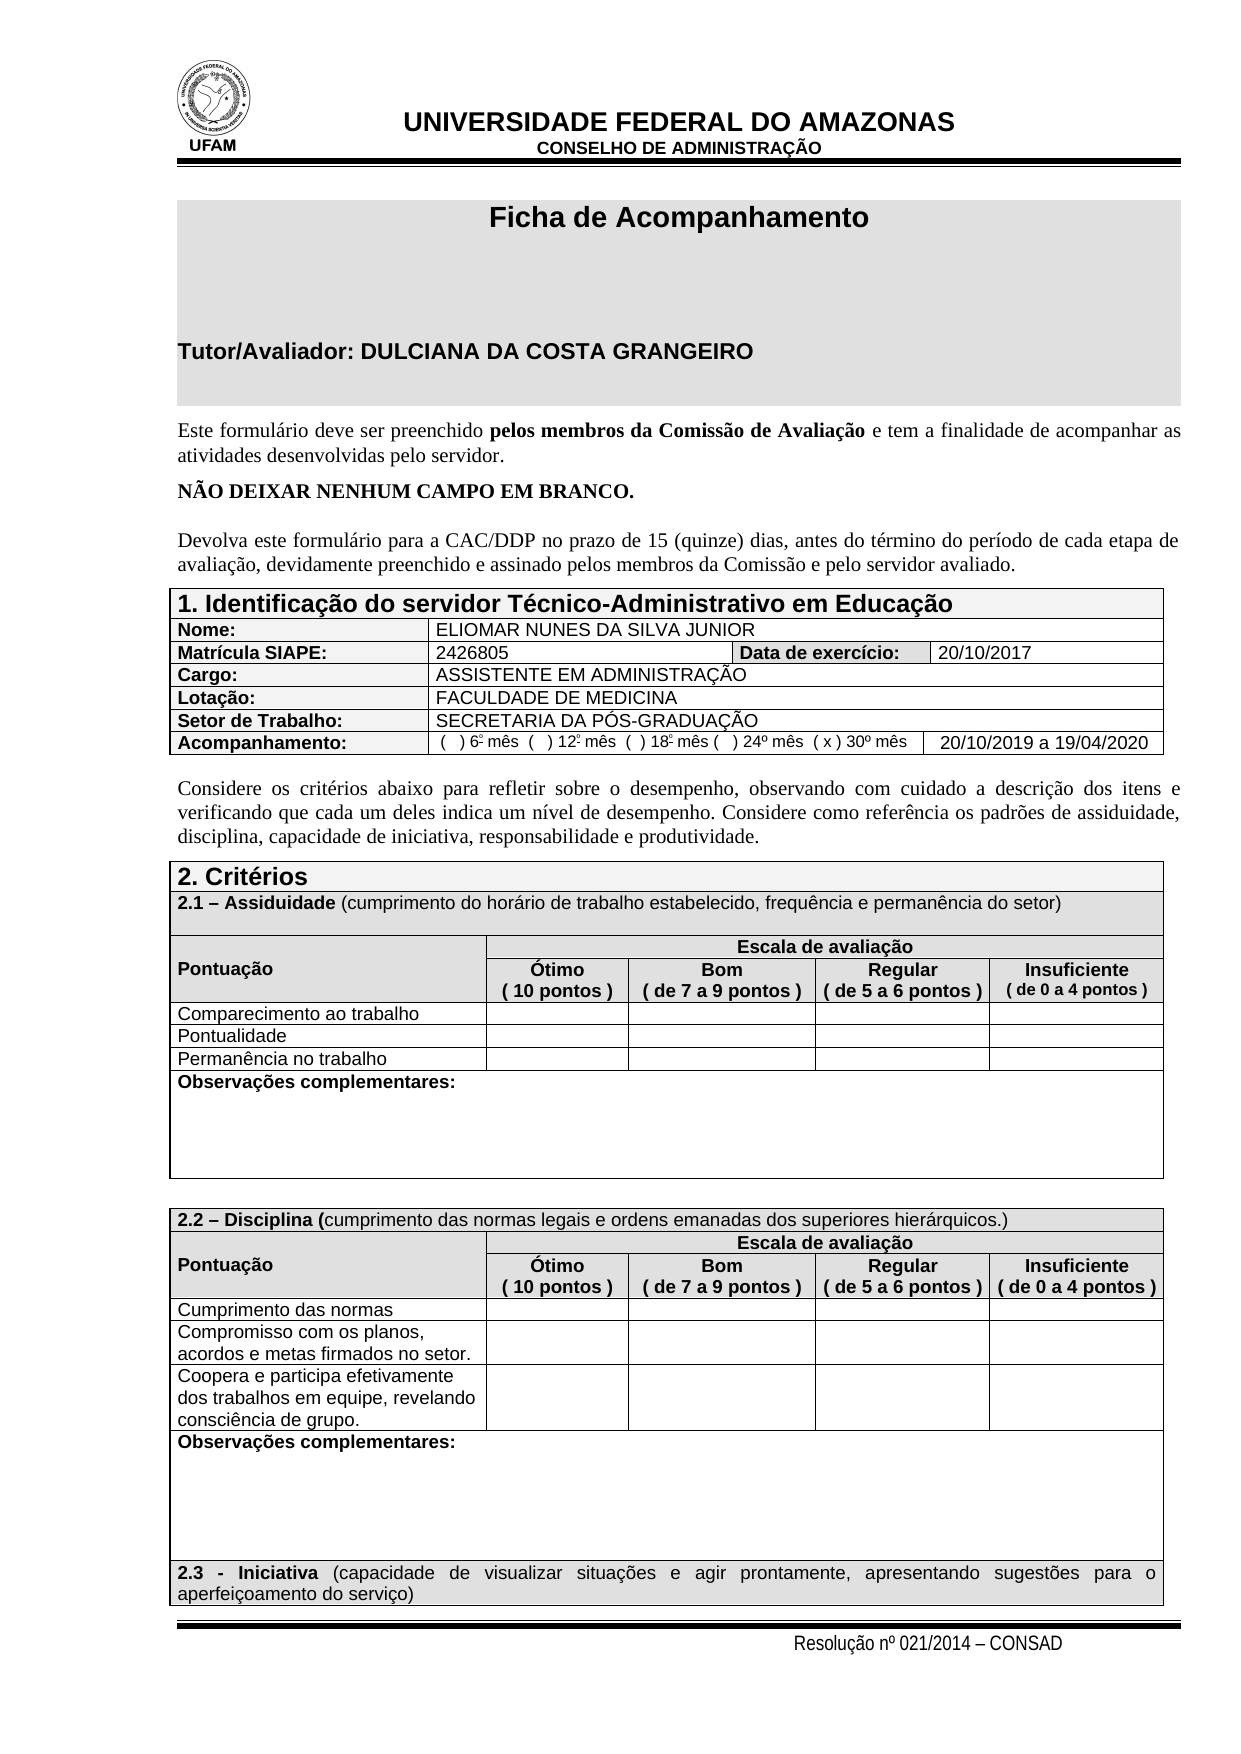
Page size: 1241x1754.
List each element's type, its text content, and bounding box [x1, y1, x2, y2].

table_cell [487, 1003, 628, 1024]
table_cell Coopera e participa efetivamente dos trabalhos em equipe, revelando consciência de grupo. [171, 1365, 486, 1430]
table_cell [487, 1365, 628, 1430]
table_cell [816, 1003, 989, 1024]
table_cell Escala de avaliação [487, 936, 1163, 957]
table_header 2.2 – Disciplina (cumprimento das normas legais e ordens emanadas dos superiores hierárquicos.) [171, 1209, 1163, 1231]
table_cell [816, 1025, 989, 1047]
table_cell Ótimo ( 10 pontos ) [487, 1254, 628, 1297]
table_cell [629, 1003, 815, 1024]
text NÃO DEIXAR NENHUM CAMPO EM BRANCO. [177, 479, 1181, 503]
table_cell Regular ( de 5 a 6 pontos ) [816, 1254, 989, 1297]
table_cell Comparecimento ao trabalho [171, 1003, 486, 1024]
table_cell Lotação: [171, 687, 428, 708]
table_cell [629, 1365, 815, 1430]
table_cell [990, 1048, 1163, 1069]
table_cell [487, 1048, 628, 1069]
table_cell [990, 1365, 1163, 1430]
table_cell [487, 1321, 628, 1364]
text Devolva este formulário para a CAC/DDP no prazo de 15 (quinze) dias, antes do término do período de cada etapa de avaliação, devidamente preenchido e assinado pelos membros da Comissão e pelo servidor avaliado. [177, 528, 1181, 576]
table_cell [487, 1299, 628, 1320]
table_cell [629, 1299, 815, 1320]
table_cell [816, 1299, 989, 1320]
text Ficha de Acompanhamento [177, 200, 1181, 234]
table_cell Setor de Trabalho: [171, 710, 428, 731]
table_cell 2426805 [429, 642, 732, 663]
table_cell Nome: [171, 619, 428, 641]
table_cell Ótimo ( 10 pontos ) [487, 959, 628, 1002]
table_cell [629, 1025, 815, 1047]
table_header 2. Critérios [171, 862, 1163, 891]
table_cell FACULDADE DE MEDICINA [429, 687, 1163, 708]
table_cell ( ) 6º mês ( ) 12º mês ( ) 18º mês ( ) 24º mês ( x ) 30º mês [429, 732, 923, 754]
text Tutor/Avaliador: DULCIANA DA COSTA GRANGEIRO [177, 338, 1181, 365]
table_cell SECRETARIA DA PÓS-GRADUAÇÃO [429, 710, 1163, 731]
table_cell [816, 1048, 989, 1069]
table_cell ELIOMAR NUNES DA SILVA JUNIOR [429, 619, 1163, 641]
table_cell [816, 1365, 989, 1430]
picture [177, 60, 252, 151]
table_cell Insuficiente ( de 0 a 4 pontos ) [990, 1254, 1163, 1297]
table_cell Observações complementares: [171, 1071, 1163, 1178]
table_cell [487, 1025, 628, 1047]
table_cell Acompanhamento: [171, 732, 428, 754]
text Considere os critérios abaixo para refletir sobre o desempenho, observando com cuidado a descrição dos itens e verificando que cada um deles indica um nível de desempenho. Considere como referência os padrões de assiduidade, disciplina, capacidade de iniciativa, responsabilidade e produtividade. [177, 776, 1181, 848]
table_cell 2.1 – Assiduidade (cumprimento do horário de trabalho estabelecido, frequência e permanência do setor) [171, 892, 1163, 935]
table_cell Regular ( de 5 a 6 pontos ) [816, 959, 989, 1002]
table_cell Data de exercício: [733, 642, 930, 663]
table_cell Pontualidade [171, 1025, 486, 1047]
table_cell 2.3 - Iniciativa (capacidade de visualizar situações e agir prontamente, apresentando sugestões para o aperfeiçoamento do serviço) [171, 1561, 1163, 1604]
table_cell [990, 1299, 1163, 1320]
table_cell Bom ( de 7 a 9 pontos ) [629, 959, 815, 1002]
table_cell Observações complementares: [171, 1431, 1163, 1560]
table_cell [629, 1048, 815, 1069]
table_cell 20/10/2017 [931, 642, 1163, 663]
table_cell [629, 1321, 815, 1364]
table_cell Escala de avaliação [487, 1232, 1163, 1253]
table_cell Insuficiente ( de 0 a 4 pontos ) [990, 959, 1163, 1002]
table_cell 20/10/2019 a 19/04/2020 [924, 732, 1163, 754]
table_cell Pontuação [171, 1232, 486, 1297]
table_cell Pontuação [171, 936, 486, 1002]
table_cell [816, 1321, 989, 1364]
table_cell [990, 1025, 1163, 1047]
table_cell Bom ( de 7 a 9 pontos ) [629, 1254, 815, 1297]
table_cell Matrícula SIAPE: [171, 642, 428, 663]
table_cell [990, 1321, 1163, 1364]
table_cell ASSISTENTE EM ADMINISTRAÇÃO [429, 664, 1163, 686]
table_cell Cumprimento das normas [171, 1299, 486, 1320]
table_cell Cargo: [171, 664, 428, 686]
table_cell Compromisso com os planos, acordos e metas firmados no setor. [171, 1321, 486, 1364]
table_cell [990, 1003, 1163, 1024]
text Este formulário deve ser preenchido pelos membros da Comissão de Avaliação e tem a finalidade de acompanhar as atividades desenvolvidas pelo servidor. [177, 418, 1181, 467]
table_cell Permanência no trabalho [171, 1048, 486, 1069]
table_header 1. Identificação do servidor Técnico-Administrativo em Educação [171, 589, 1163, 618]
